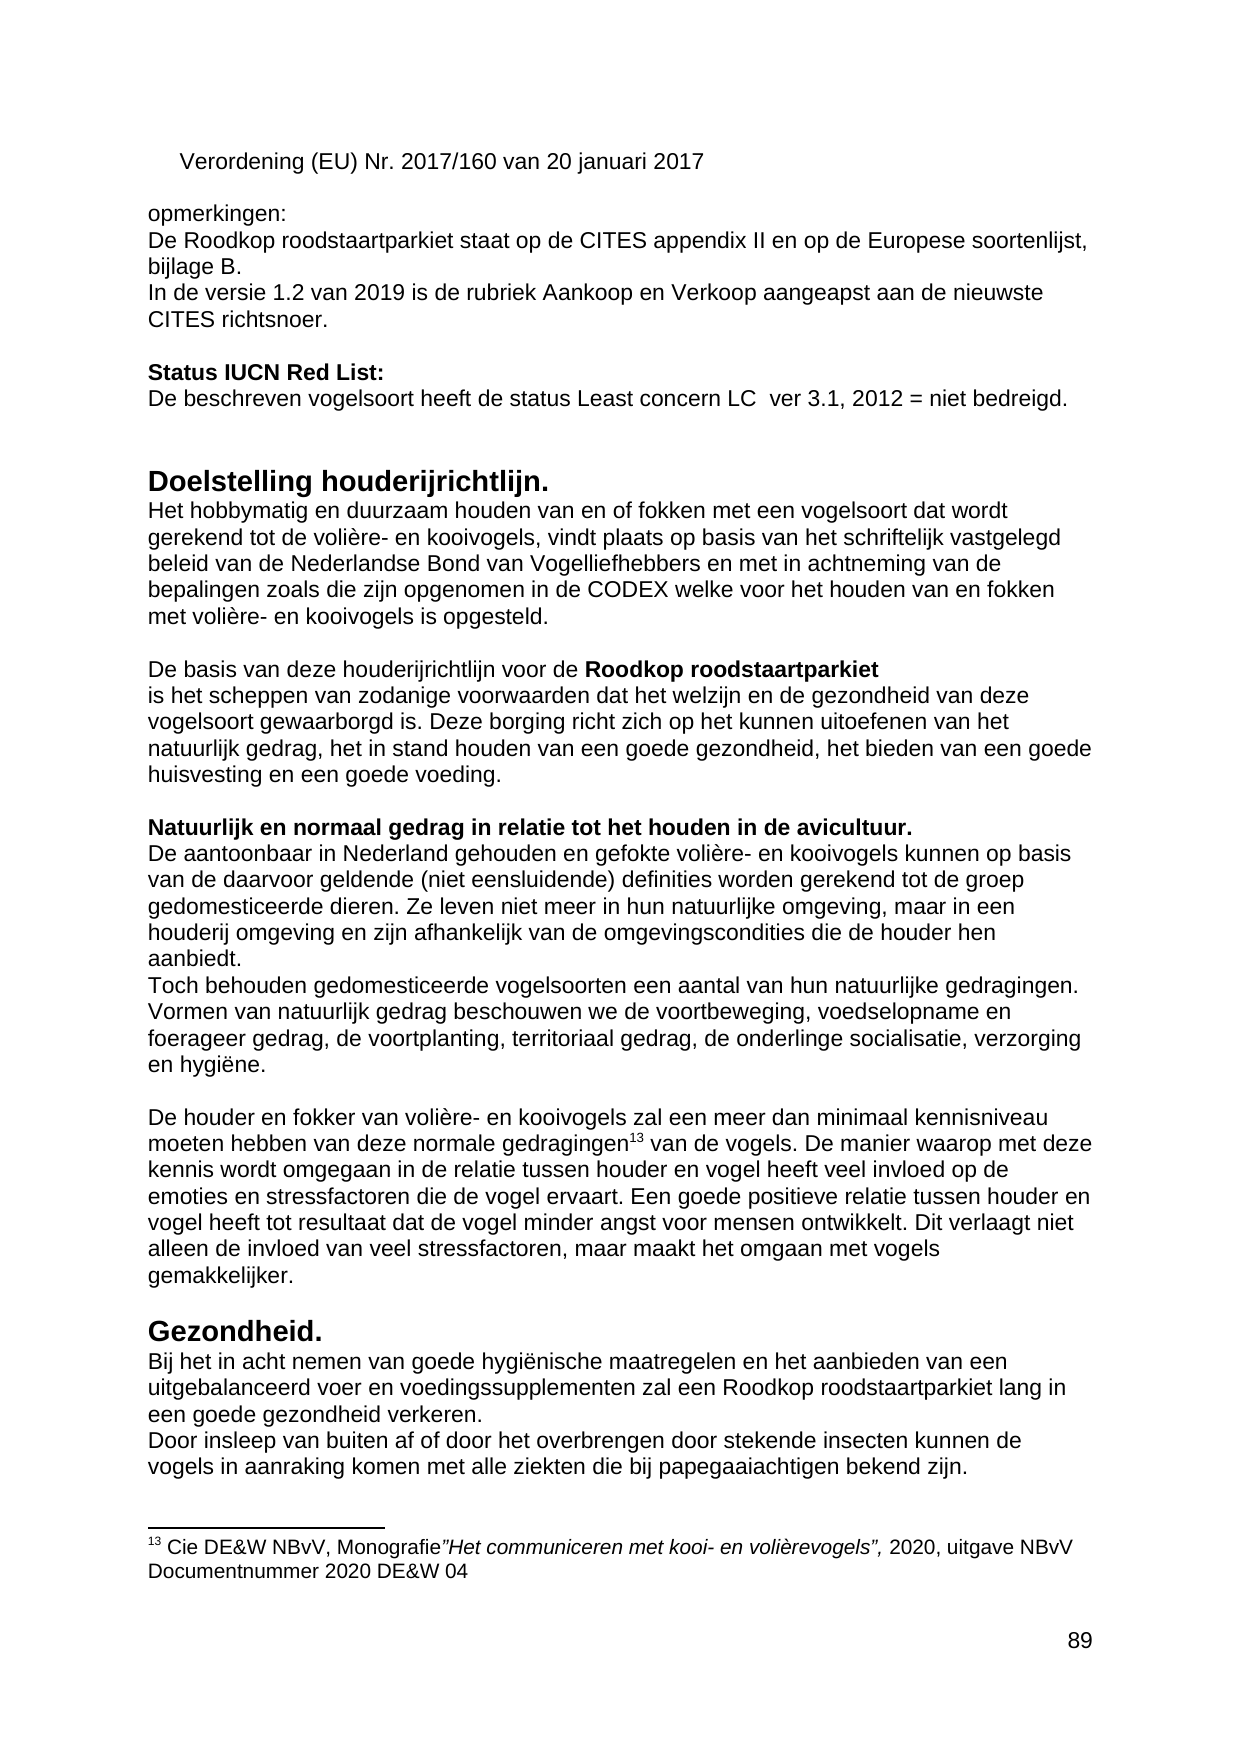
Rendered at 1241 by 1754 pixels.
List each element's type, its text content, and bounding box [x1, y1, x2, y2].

text Natuurlijk en normaal gedrag in relatie tot het houden in de avicultuur. [148, 814, 1093, 840]
text bijlage B. [148, 253, 1093, 279]
text In de versie 1.2 van 2019 is de rubriek Aankoop en Verkoop aangeapst aan de nieuwste CITES richtsnoer. [148, 279, 1093, 332]
text Door insleep van buiten af of door het overbrengen door stekende insecten kunnen de vogels in aanraking komen met alle ziekten die bij papegaaiachtigen bekend zijn. [148, 1427, 1093, 1480]
text opmerkingen: [148, 200, 1093, 227]
text Doelstelling houderijrichtlijn. [148, 464, 1093, 497]
text De Roodkop roodstaartparkiet staat op de CITES appendix II en op de Europese soortenlijst, [148, 227, 1093, 253]
text De beschreven vogelsoort heeft de status Least concern LC ver 3.1, 2012 = niet bedreigd. [148, 385, 1093, 411]
text De aantoonbaar in Nederland gehouden en gefokte volière- en kooivogels kunnen op basis van de daarvoor geldende (niet eensluidende) definities worden gerekend tot de groep gedomesticeerde dieren. Ze leven niet meer in hun natuurlijke omgeving, maar in een houderij omgeving en zijn afhankelijk van de omgevingscondities die de houder hen aanbiedt. [148, 840, 1093, 972]
text Gezondheid. [148, 1314, 1093, 1348]
text is het scheppen van zodanige voorwaarden dat het welzijn en de gezondheid van deze vogelsoort gewaarborgd is. Deze borging richt zich op het kunnen uitoefenen van het natuurlijk gedrag, het in stand houden van een goede gezondheid, het bieden van een goede huisvesting en een goede voeding. [148, 682, 1093, 787]
text De houder en fokker van volière- en kooivogels zal een meer dan minimaal kennisniveau moeten hebben van deze normale gedragingen van de vogels. De manier waarop met deze kennis wordt omgegaan in de relatie tussen houder en vogel heeft veel invloed op de emoties en stressfactoren die de vogel ervaart. Een goede positieve relatie tussen houder en vogel heeft tot resultaat dat de vogel minder angst voor mensen ontwikkelt. Dit verlaagt niet alleen de invloed van veel stressfactoren, maar maakt het omgaan met vogels gemakkelijker. [148, 1103, 1093, 1288]
text Het hobbymatig en duurzaam houden van en of fokken met een vogelsoort dat wordt gerekend tot de volière- en kooivogels, vindt plaats op basis van het schriftelijk vastgelegd beleid van de Nederlandse Bond van Vogelliefhebbers en met in achtneming van de bepalingen zoals die zijn opgenomen in de CODEX welke voor het houden van en fokken met volière- en kooivogels is opgesteld. [148, 497, 1093, 629]
text Status IUCN Red List: [148, 358, 1093, 385]
text De basis van deze houderijrichtlijn voor de Roodkop roodstaartparkiet [148, 656, 1093, 682]
text Toch behouden gedomesticeerde vogelsoorten een aantal van hun natuurlijke gedragingen. [148, 972, 1093, 998]
text Vormen van natuurlijk gedrag beschouwen we de voortbeweging, voedselopname en foerageer gedrag, de voortplanting, territoriaal gedrag, de onderlinge socialisatie, verzorging en hygiëne. [148, 998, 1093, 1077]
text Bij het in acht nemen van goede hygiënische maatregelen en het aanbieden van een uitgebalanceerd voer en voedingssupplementen zal een Roodkop roodstaartparkiet lang in een goede gezondheid verkeren. [148, 1348, 1093, 1427]
text Verordening (EU) Nr. 2017/160 van 20 januari 2017 [148, 148, 1093, 174]
